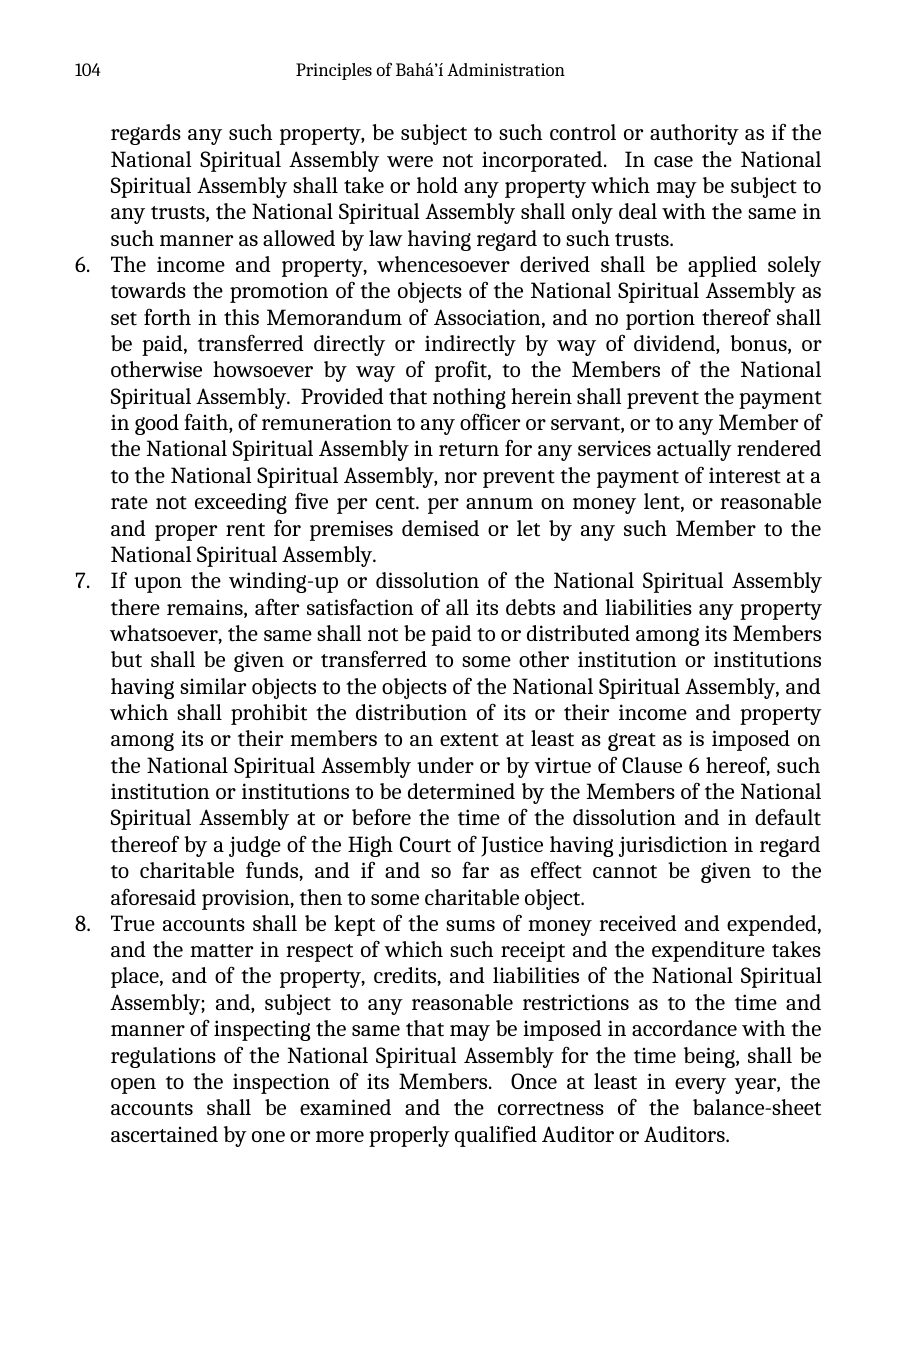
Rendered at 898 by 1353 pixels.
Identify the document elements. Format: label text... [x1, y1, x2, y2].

text regards any such property, be subject to such control or authority as if the National Spiritual Assembly were not incorporated. In case the National Spiritual Assembly shall take or hold any property which may be subject to any trusts, the National Spiritual Assembly shall only deal with the same in such manner as allowed by law having regard to such trusts. [75, 120, 823, 252]
text 7. If upon the winding-up or dissolution of the National Spiritual Assembly there remains, after satisfaction of all its debts and liabilities any property whatsoever, the same shall not be paid to or distributed among its Members but shall be given or transferred to some other institution or institutions having similar objects to the objects of the National Spiritual Assembly, and which shall prohibit the distribution of its or their income and property among its or their members to an extent at least as great as is imposed on the National Spiritual Assembly under or by virtue of Clause 6 hereof, such institution or institutions to be determined by the Members of the National Spiritual Assembly at or before the time of the dissolution and in default thereof by a judge of the High Court of Justice having jurisdiction in regard to charitable funds, and if and so far as effect cannot be given to the aforesaid provision, then to some charitable object. [75, 568, 823, 911]
text 8. True accounts shall be kept of the sums of money received and expended, and the matter in respect of which such receipt and the expenditure takes place, and of the property, credits, and liabilities of the National Spiritual Assembly; and, subject to any reasonable restrictions as to the time and manner of inspecting the same that may be imposed in accordance with the regulations of the National Spiritual Assembly for the time being, shall be open to the inspection of its Members. Once at least in every year, the accounts shall be examined and the correctness of the balance-sheet ascertained by one or more properly qualified Auditor or Auditors. [75, 911, 823, 1148]
text 6. The income and property, whencesoever derived shall be applied solely towards the promotion of the objects of the National Spiritual Assembly as set forth in this Memorandum of Association, and no portion thereof shall be paid, transferred directly or indirectly by way of dividend, bonus, or otherwise howsoever by way of profit, to the Members of the National Spiritual Assembly. Provided that nothing herein shall prevent the payment in good faith, of remuneration to any officer or servant, or to any Member of the National Spiritual Assembly in return for any services actually rendered to the National Spiritual Assembly, nor prevent the payment of interest at a rate not exceeding five per cent. per annum on money lent, or reasonable and proper rent for premises demised or let by any such Member to the National Spiritual Assembly. [75, 252, 823, 568]
